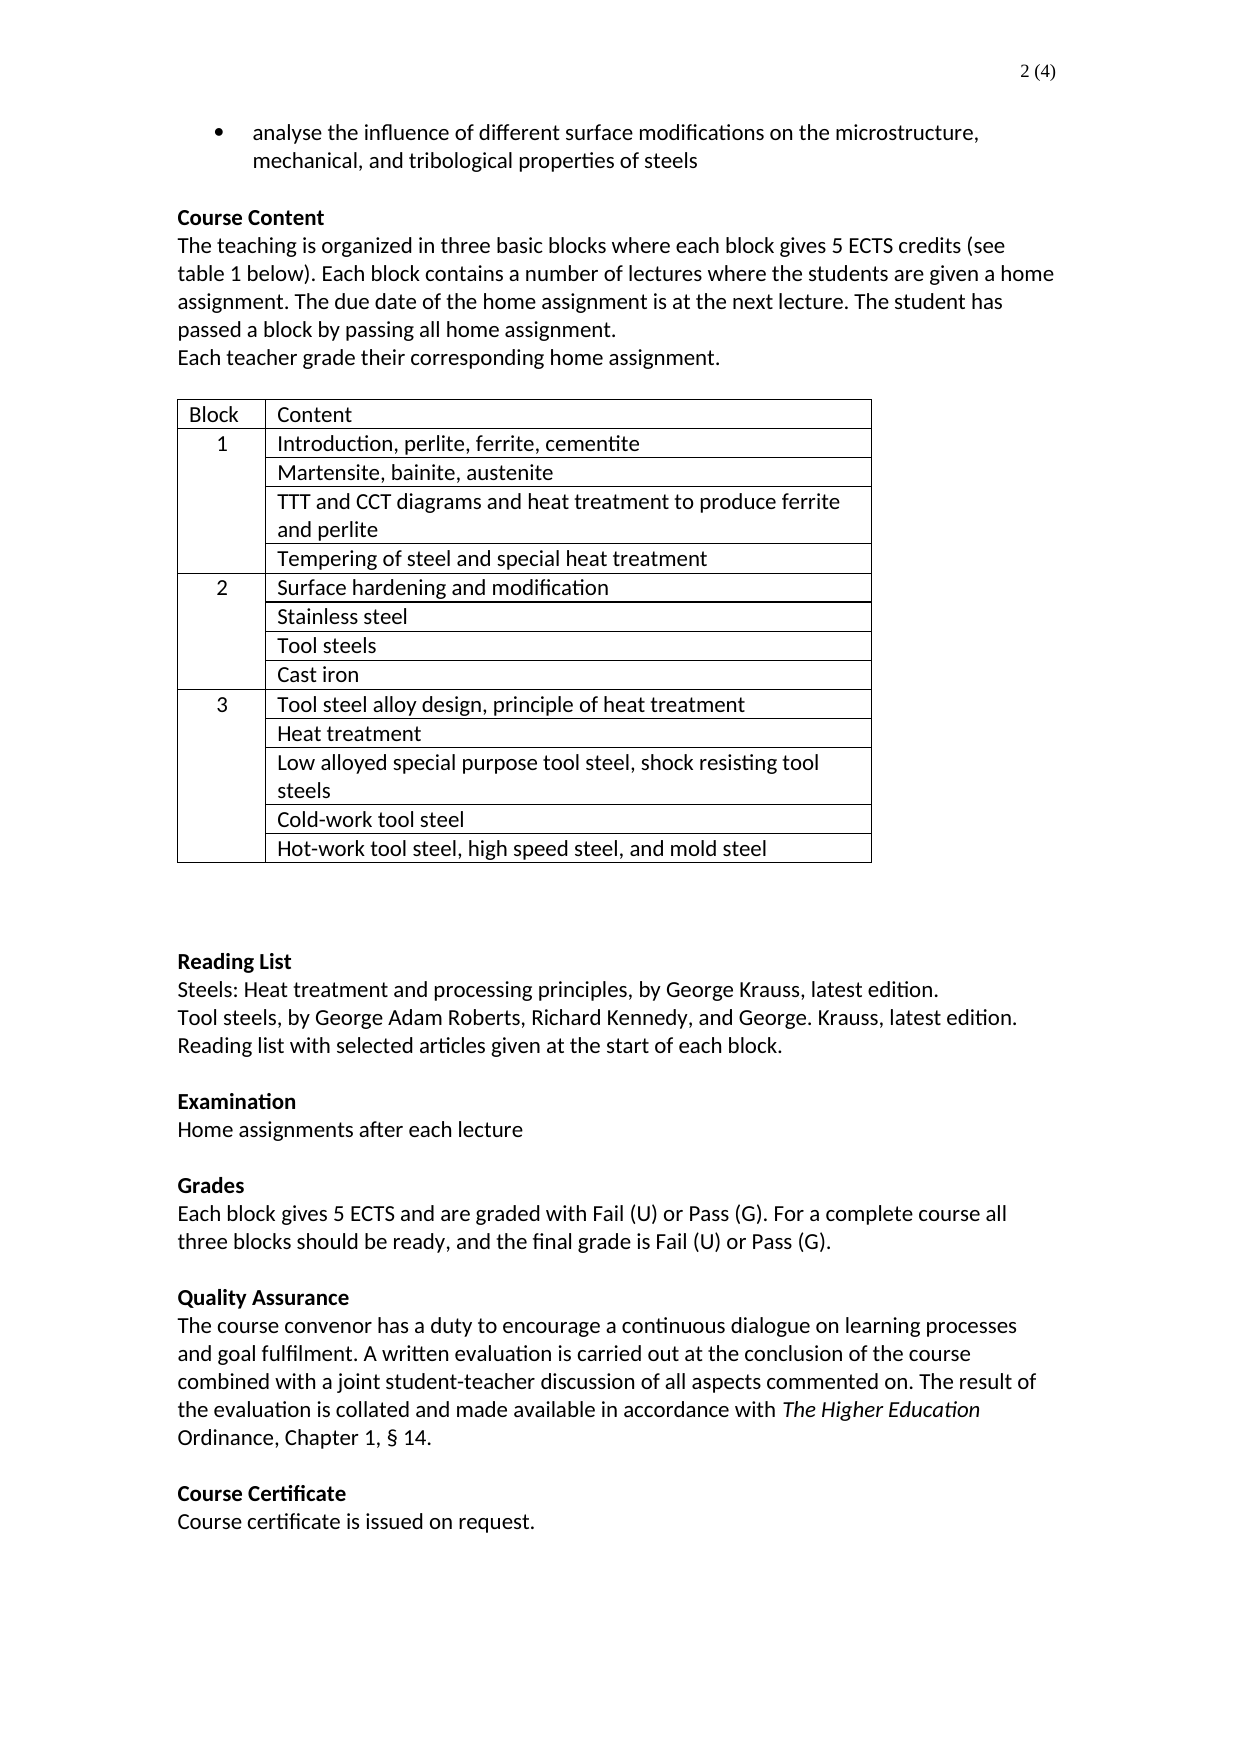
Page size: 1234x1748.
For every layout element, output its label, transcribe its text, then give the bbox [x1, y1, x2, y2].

subtitle Course Content [177, 203, 1056, 231]
text Each teacher grade their corresponding home assignment. [177, 343, 1056, 371]
table_cell Surface hardening and modification [266, 574, 871, 601]
table_cell Introduction, perlite, ferrite, cementite [266, 429, 871, 457]
text Reading list with selected articles given at the start of each block. [177, 1031, 1056, 1059]
table_header Block [178, 400, 265, 428]
table_cell Tempering of steel and special heat treatment [266, 544, 871, 572]
subtitle Reading List [177, 947, 1056, 975]
table_header Content [266, 400, 871, 428]
text Each block gives 5 ECTS and are graded with Fail (U) or Pass (G). For a complete course all three blocks should be ready, and the final grade is Fail (U) or Pass (G). [177, 1199, 1056, 1255]
subtitle Quality Assurance [177, 1283, 1056, 1311]
subtitle Course Certificate [177, 1479, 1056, 1507]
text Tool steels, by George Adam Roberts, Richard Kennedy, and George. Krauss, latest edition. [177, 1003, 1056, 1031]
table_cell Heat treatment [266, 719, 871, 747]
text Home assignments after each lecture [177, 1115, 1056, 1143]
table_cell Tool steel alloy design, principle of heat treatment [266, 690, 871, 718]
table_cell Low alloyed special purpose tool steel, shock resisting tool steels [266, 748, 871, 804]
table_cell Tool steels [266, 632, 871, 659]
table_cell Hot-work tool steel, high speed steel, and mold steel [266, 834, 871, 862]
subtitle The course convenor has a duty to encourage a continuous dialogue on learning processes and goal fulfilment. A written evaluation is carried out at the conclusion of the course combined with a joint student-teacher discussion of all aspects commented on. The result of the evaluation is collated and made available in accordance with The Higher Education Ordinance, Chapter 1, § 14. [177, 1311, 1056, 1451]
text The teaching is organized in three basic blocks where each block gives 5 ECTS credits (see table 1 below). Each block contains a number of lectures where the students are given a home assignment. The due date of the home assignment is at the next lecture. The student has passed a block by passing all home assignment. [177, 231, 1056, 343]
table_cell Cold-work tool steel [266, 805, 871, 833]
table_cell Martensite, bainite, austenite [266, 458, 871, 486]
subtitle Grades [177, 1171, 1056, 1199]
subtitle Course certificate is issued on request. [177, 1507, 1056, 1536]
table_cell Stainless steel [266, 603, 871, 631]
text Steels: Heat treatment and processing principles, by George Krauss, latest edition. [177, 975, 1056, 1003]
subtitle Examination [177, 1087, 1056, 1115]
table_cell 3 [178, 690, 265, 862]
table_cell 2 [178, 574, 265, 689]
list analyse the influence of different surface modifications on the microstructure, mechanical, and tribological properties of steels [215, 118, 1056, 174]
table_cell TTT and CCT diagrams and heat treatment to produce ferrite and perlite [266, 487, 871, 543]
table_cell Cast iron [266, 661, 871, 689]
table_cell 1 [178, 429, 265, 572]
